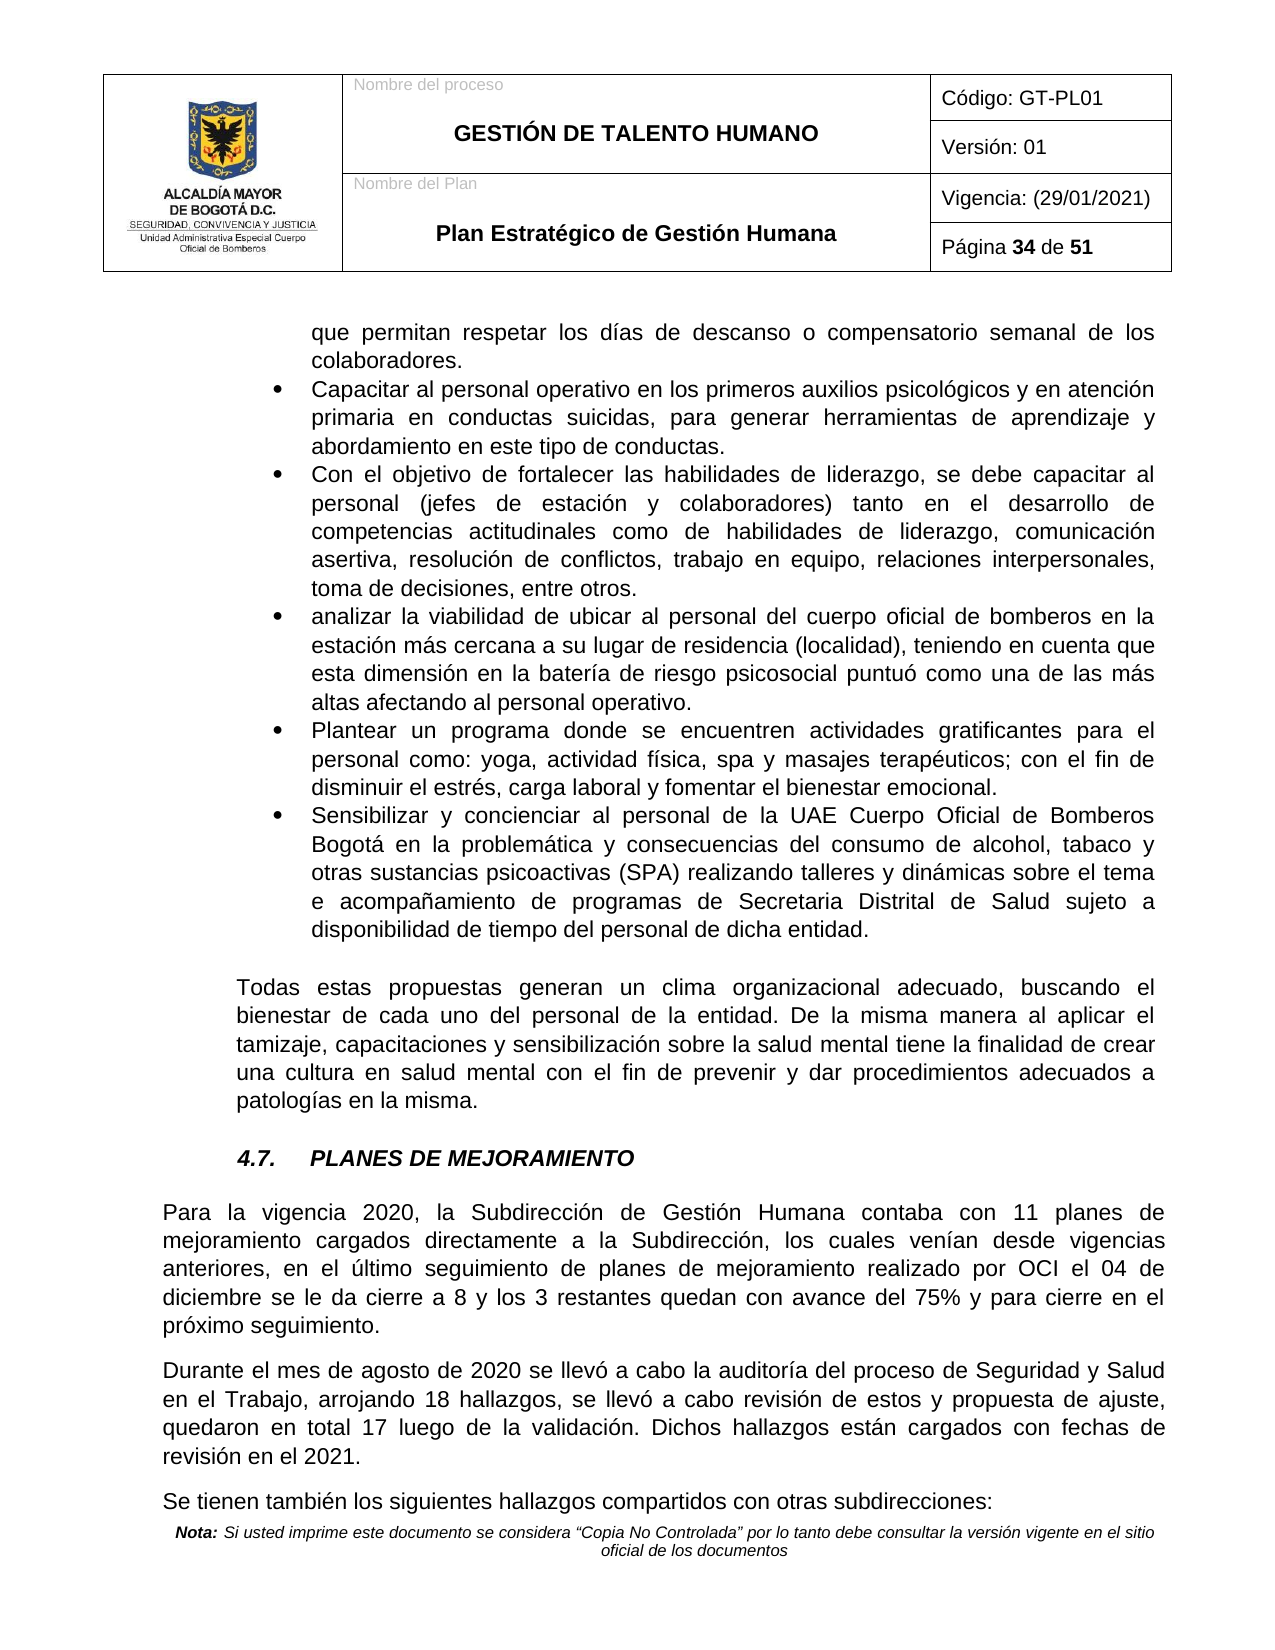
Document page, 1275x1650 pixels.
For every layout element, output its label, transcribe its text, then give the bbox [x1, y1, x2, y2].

list Con el objetivo de fortalecer las habilidades de liderazgo, se debe capacitar al personal (jefes de estación y colaboradores) tanto en el desarrollo de competencias actitudinales como de habilidades de liderazgo, comunicación asertiva, resolución de conflictos, trabajo en equipo, relaciones interpersonales, toma de decisiones, entre otros. [274, 461, 1156, 601]
list Capacitar al personal operativo en los primeros auxilios psicológicos y en atención primaria en conductas suicidas, para generar herramientas de aprendizaje y abordamiento en este tipo de conductas. [274, 376, 1156, 459]
subtitle PLANES DE MEJORAMIENTO [237, 1145, 1167, 1171]
text Para la vigencia 2020, la Subdirección de Gestión Humana contaba con 11 planes de mejoramiento cargados directamente a la Subdirección, los cuales venían desde vigencias anteriores, en el último seguimiento de planes de mejoramiento realizado por OCI el 04 de diciembre se le da cierre a 8 y los 3 restantes quedan con avance del 75% y para cierre en el próximo seguimiento. [162, 1198, 1167, 1339]
list Plantear un programa donde se encuentren actividades gratificantes para el personal como: yoga, actividad física, spa y masajes terapéuticos; con el fin de disminuir el estrés, carga laboral y fomentar el bienestar emocional. [274, 717, 1156, 800]
list analizar la viabilidad de ubicar al personal del cuerpo oficial de bomberos en la estación más cercana a su lugar de residencia (localidad), teniendo en cuenta que esta dimensión en la batería de riesgo psicosocial puntuó como una de las más altas afectando al personal operativo. [274, 603, 1156, 715]
text Durante el mes de agosto de 2020 se llevó a cabo la auditoría del proceso de Seguridad y Salud en el Trabajo, arrojando 18 hallazgos, se llevó a cabo revisión de estos y propuesta de ajuste, quedaron en total 17 luego de la validación. Dichos hallazgos están cargados con fechas de revisión en el 2021. [162, 1357, 1167, 1469]
text Se tienen también los siguientes hallazgos compartidos con otras subdirecciones: [162, 1488, 1167, 1514]
picture [125, 98, 318, 255]
list Sensibilizar y concienciar al personal de la UAE Cuerpo Oficial de Bomberos Bogotá en la problemática y consecuencias del consumo de alcohol, tabaco y otras sustancias psicoactivas (SPA) realizando talleres y dinámicas sobre el tema e acompañamiento de programas de Secretaria Distrital de Salud sujeto a disponibilidad de tiempo del personal de dicha entidad. [274, 802, 1156, 942]
text Todas estas propuestas generan un clima organizacional adecuado, buscando el bienestar de cada uno del personal de la entidad. De la misma manera al aplicar el tamizaje, capacitaciones y sensibilización sobre la salud mental tiene la finalidad de crear una cultura en salud mental con el fin de prevenir y dar procedimientos adecuados a patologías en la misma. [236, 974, 1156, 1114]
